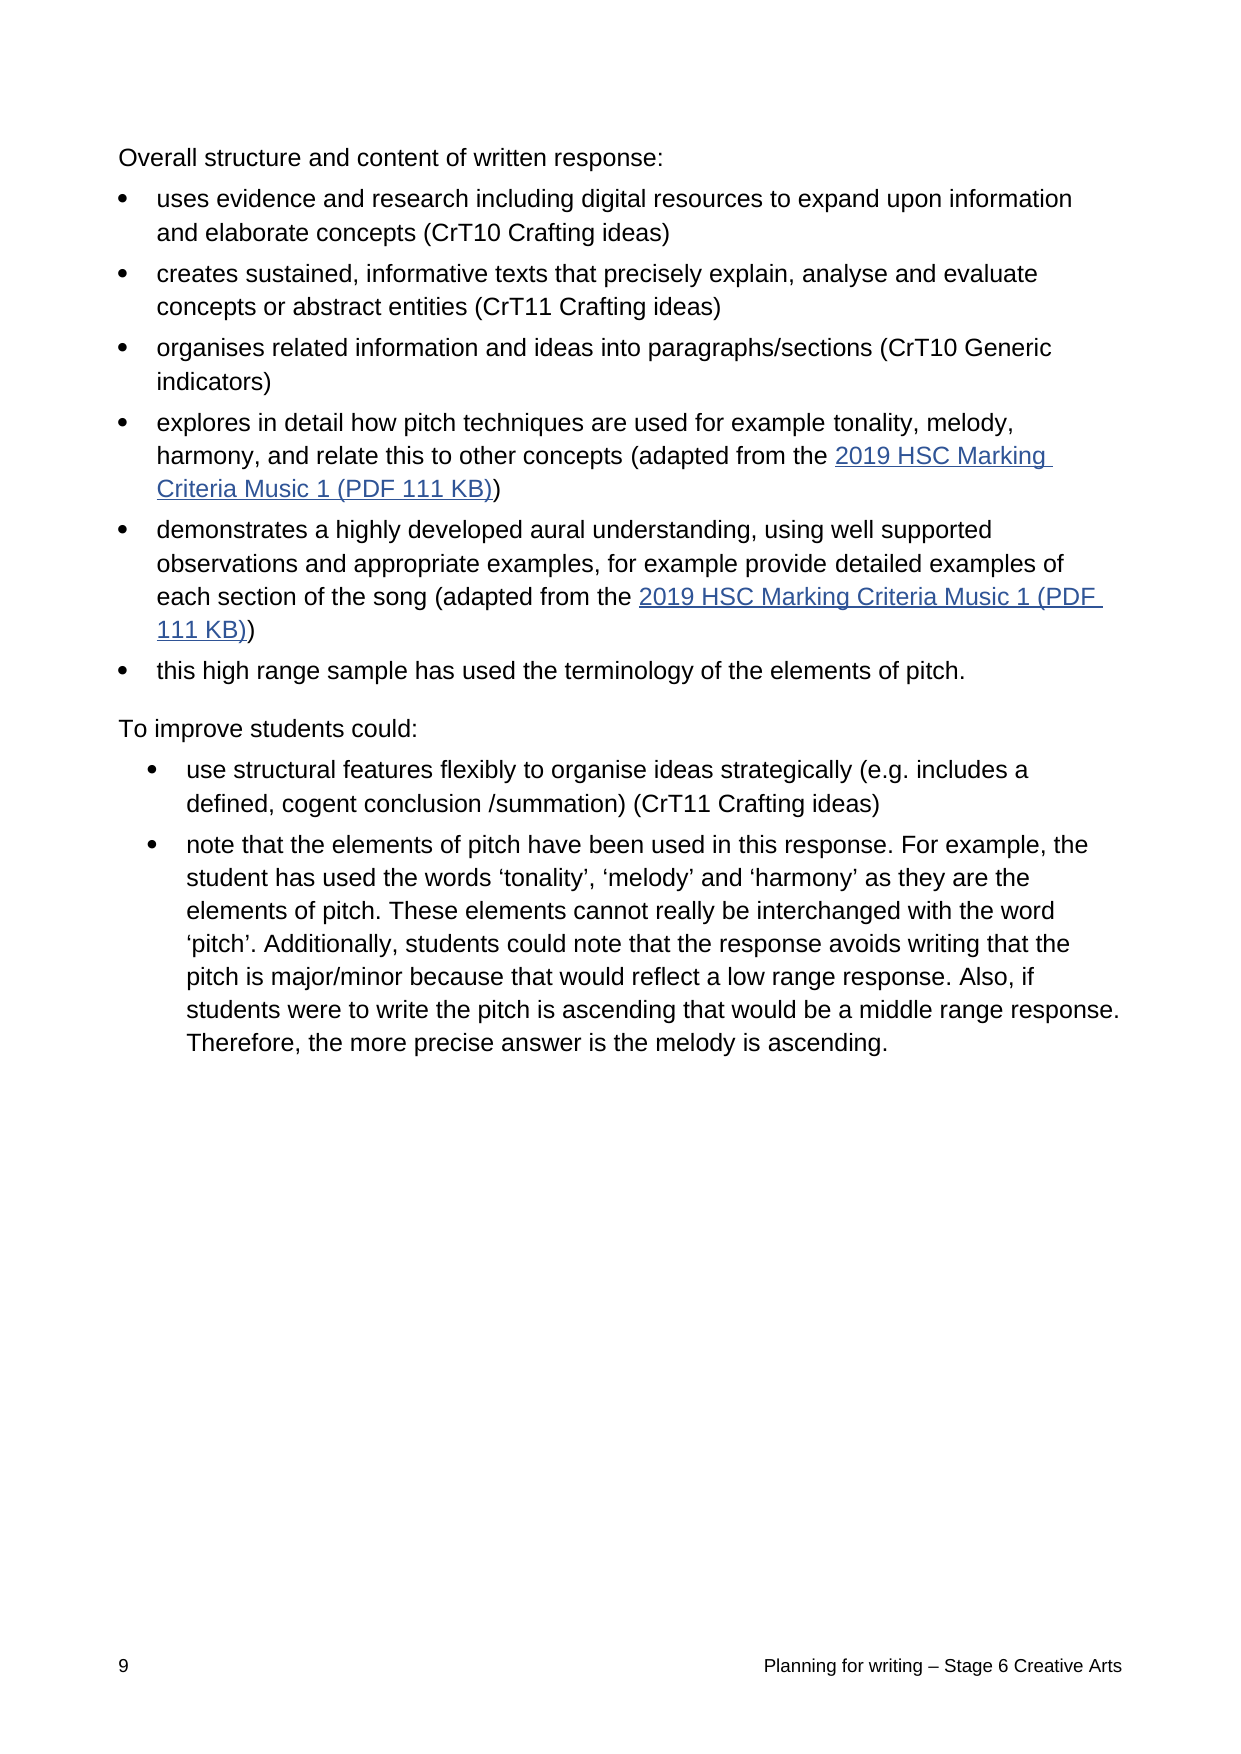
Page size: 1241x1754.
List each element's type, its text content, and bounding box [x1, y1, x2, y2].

list demonstrates a highly developed aural understanding, using well supported observations and appropriate examples, for example provide detailed examples of each section of the song (adapted from the 2019 HSC Marking Criteria Music 1 (PDF 111 KB)) [118, 515, 1122, 643]
list organises related information and ideas into paragraphs/sections (CrT10 Generic indicators) [118, 333, 1122, 395]
text To improve students could: [118, 714, 1122, 743]
list explores in detail how pitch techniques are used for example tonality, melody, harmony, and relate this to other concepts (adapted from the 2019 HSC Marking Criteria Music 1 (PDF 111 KB)) [118, 408, 1122, 503]
text Overall structure and content of written response: [118, 143, 1122, 172]
list note that the elements of pitch have been used in this response. For example, the student has used the words ‘tonality’, ‘melody’ and ‘harmony’ as they are the elements of pitch. These elements cannot really be interchanged with the word ‘pitch’. Additionally, students could note that the response avoids writing that the pitch is major/minor because that would reflect a low range response. Also, if students were to write the pitch is ascending that would be a middle range response. Therefore, the more precise answer is the melody is ascending. [148, 830, 1122, 1057]
list this high range sample has used the terminology of the elements of pitch. [118, 656, 1122, 685]
list use structural features flexibly to organise ideas strategically (e.g. includes a defined, cogent conclusion /summation) (CrT11 Crafting ideas) [148, 755, 1122, 817]
list uses evidence and research including digital resources to expand upon information and elaborate concepts (CrT10 Crafting ideas) [118, 184, 1122, 246]
list creates sustained, informative texts that precisely explain, analyse and evaluate concepts or abstract entities (CrT11 Crafting ideas) [118, 259, 1122, 321]
